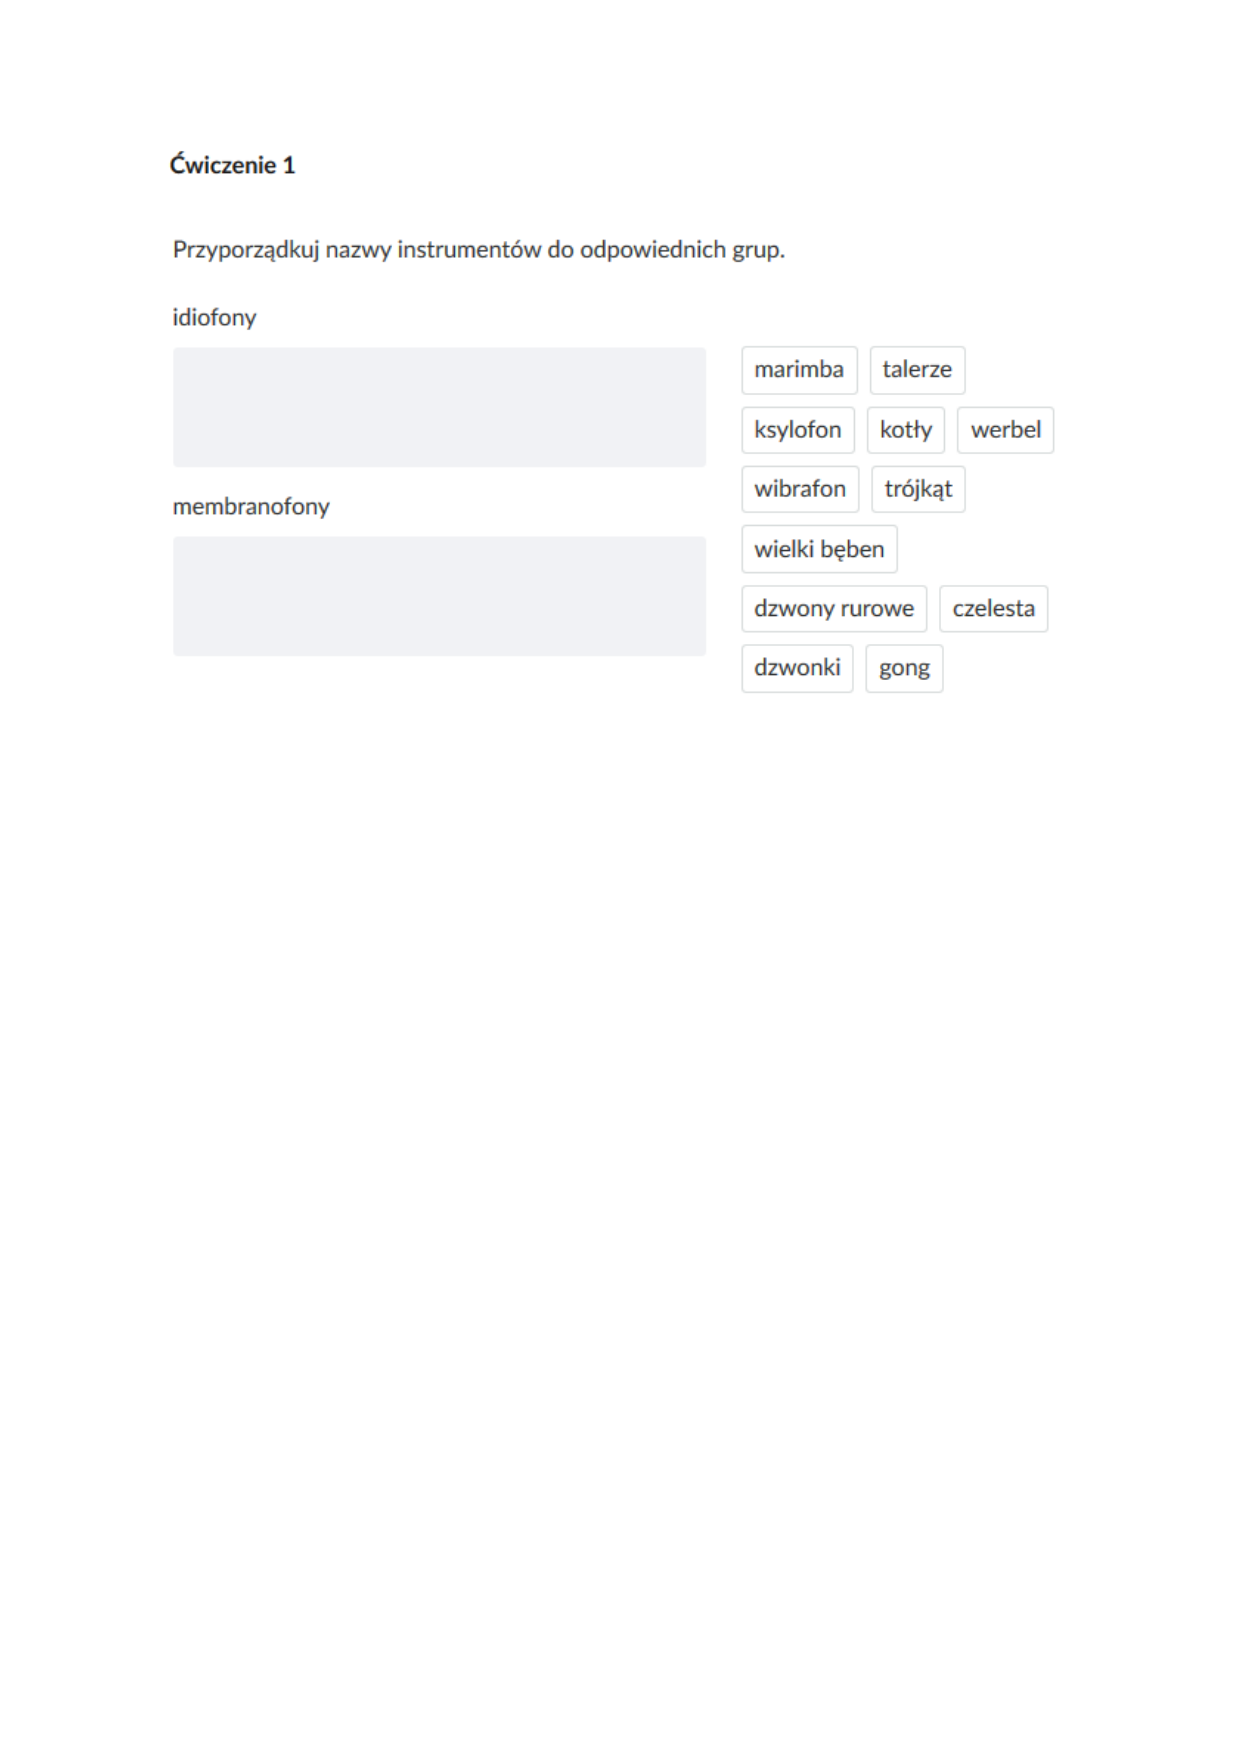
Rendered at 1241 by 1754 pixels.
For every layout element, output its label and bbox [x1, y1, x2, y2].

picture [147, 147, 1093, 1198]
